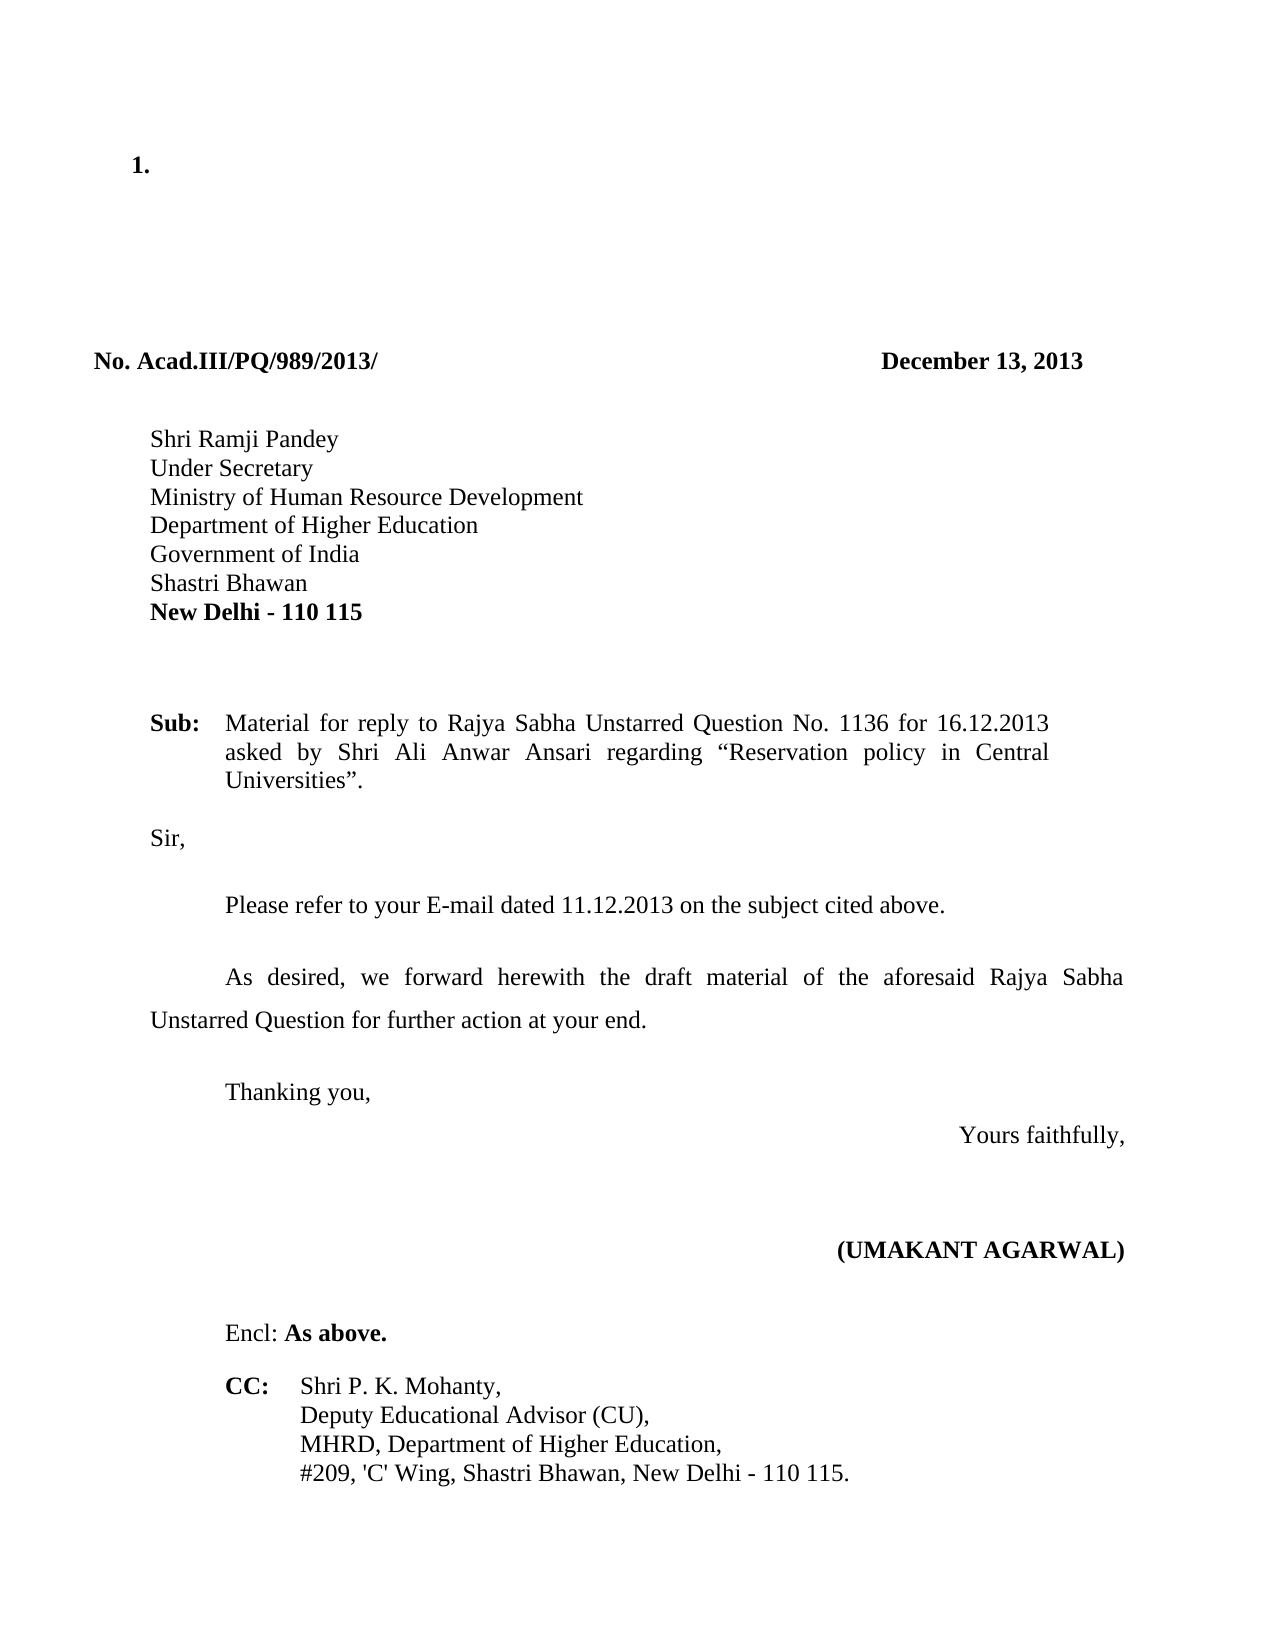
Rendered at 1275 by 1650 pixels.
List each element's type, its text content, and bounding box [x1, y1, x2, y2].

text Please refer to your E-mail dated 11.12.2013 on the subject cited above. [150, 890, 1125, 919]
text Shastri Bhawan [150, 568, 1125, 597]
text #209, 'C' Wing, Shastri Bhawan, - 110 115. [150, 1458, 1125, 1486]
text Deputy Educational Advisor (CU), [225, 1400, 1125, 1429]
text MHRD, Department of Higher Education, [225, 1429, 1125, 1458]
text Government of [150, 539, 1125, 568]
text Thanking you, [150, 1077, 1125, 1106]
text Yours faithfully, [150, 1120, 1125, 1149]
text Sub: Material for reply to Rajya Sabha Unstarred Question No. 1136 for 16.12.2013 asked by Shri Ali Anwar Ansari regarding “Reservation policy in Central Universities”. [150, 708, 1050, 794]
text As desired, we forward herewith the draft material of the aforesaid Rajya Sabha Unstarred Question for further action at your end. [150, 962, 1125, 1034]
text (UMAKANT AGARWAL) [150, 1235, 1125, 1264]
text Sir, [150, 823, 1125, 852]
text No. Acad.III/PQ/989/2013/ December 13, 2013 [94, 346, 1125, 375]
text - 110 115 [150, 597, 1125, 625]
text Under Secretary [150, 453, 1125, 482]
text Encl: As above. [150, 1318, 1125, 1346]
text CC: Shri P. K. Mohanty, [225, 1371, 1125, 1400]
text Ministry of Human Resource Development [150, 482, 1125, 510]
text Department of Higher Education [150, 510, 1125, 539]
text Shri Ramji Pandey [150, 424, 1125, 453]
